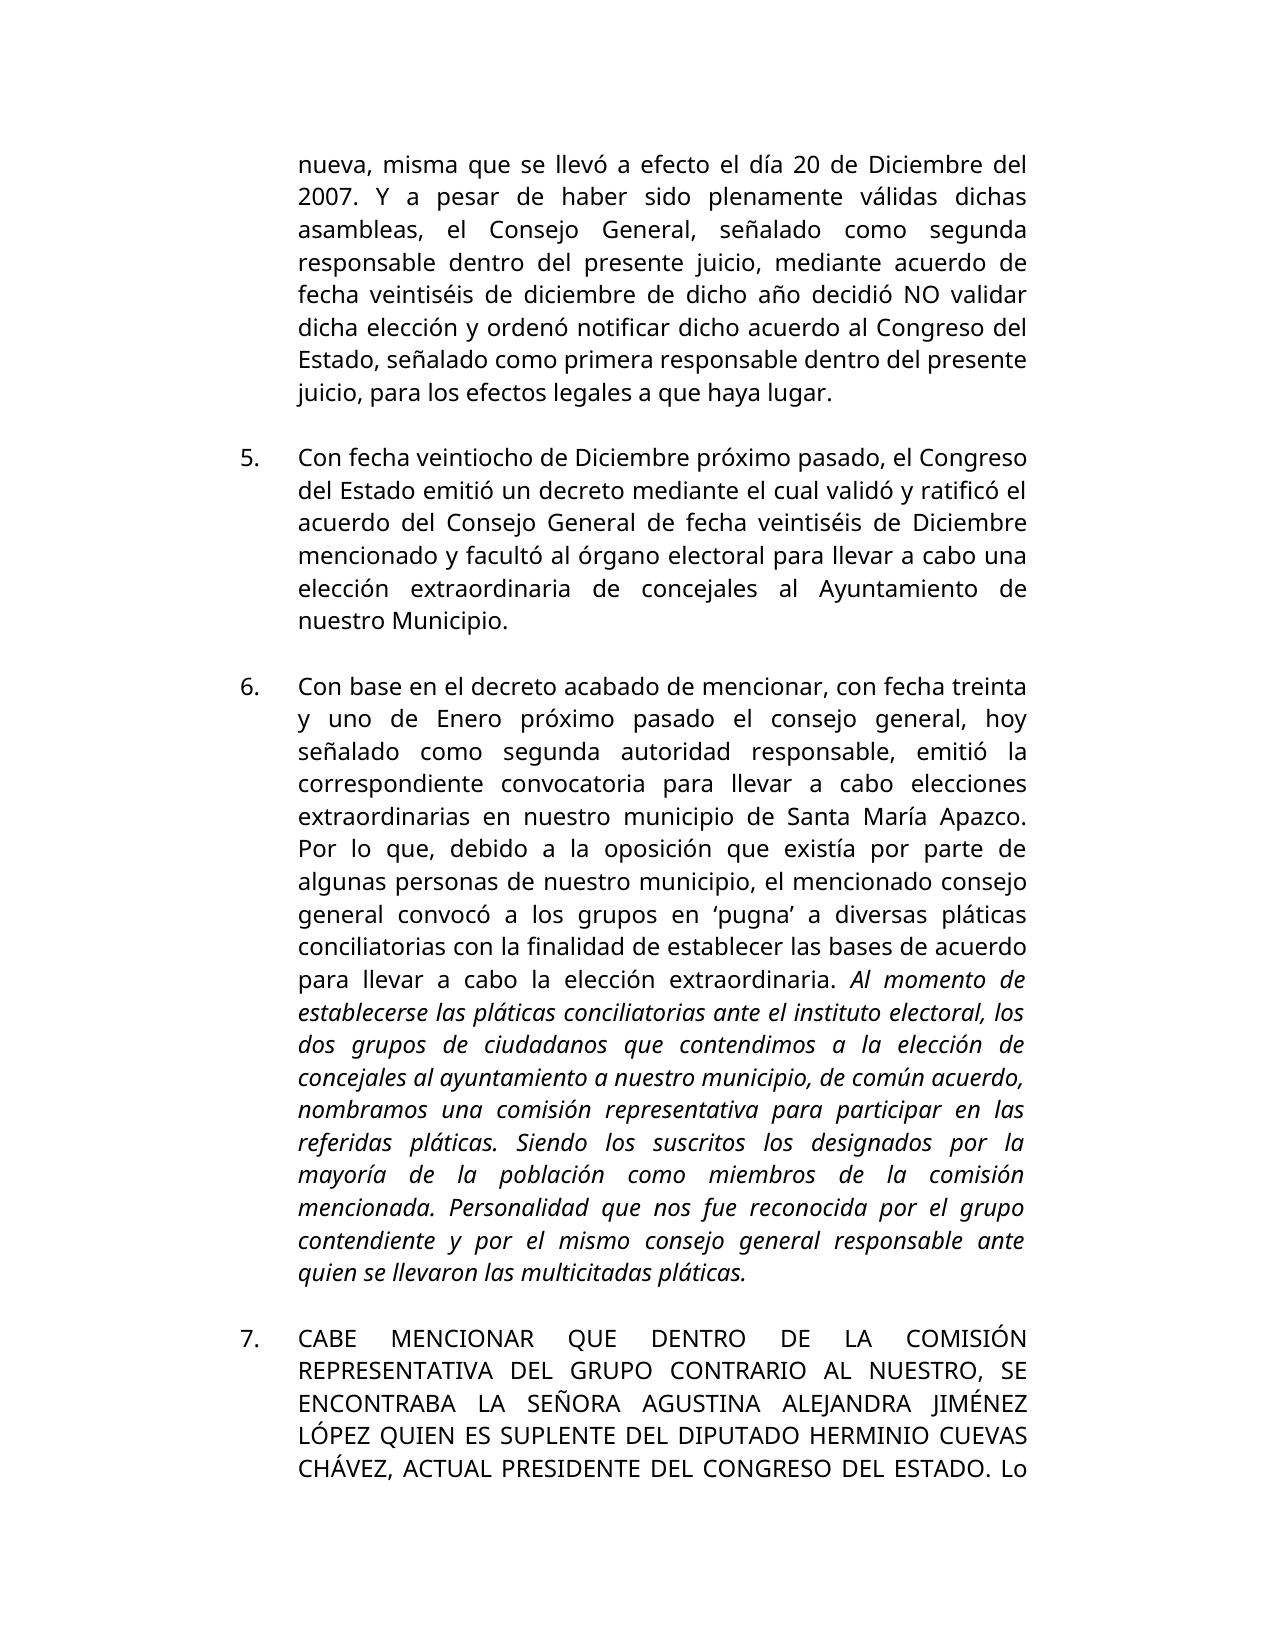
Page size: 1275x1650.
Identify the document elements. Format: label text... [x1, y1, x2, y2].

list Con fecha veintiocho de Diciembre próximo pasado, el Congreso del Estado emitió un decreto mediante el cual validó y ratificó el acuerdo del Consejo General de fecha veintiséis de Diciembre mencionado y facultó al órgano electoral para llevar a cabo una elección extraordinaria de concejales al Ayuntamiento de nuestro Municipio. [240, 441, 1028, 637]
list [240, 148, 1028, 408]
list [240, 1321, 1028, 1484]
list Con base en el decreto acabado de mencionar, con fecha treinta y uno de Enero próximo pasado el consejo general, hoy señalado como segunda autoridad responsable, emitió la correspondiente convocatoria para llevar a cabo elecciones extraordinarias en nuestro municipio de Santa María Apazco. Por lo que, debido a la oposición que existía por parte de algunas personas de nuestro municipio, el mencionado consejo general convocó a los grupos en ‘pugna’ a diversas pláticas conciliatorias con la finalidad de establecer las bases de acuerdo para llevar a cabo la elección extraordinaria. Al momento de establecerse las pláticas conciliatorias ante el instituto electoral, los dos grupos de ciudadanos que contendimos a la elección de concejales al ayuntamiento a nuestro municipio, de común acuerdo, nombramos una comisión representativa para participar en las referidas pláticas. Siendo los suscritos los designados por la mayoría de la población como miembros de la comisión mencionada. Personalidad que nos fue reconocida por el grupo contendiente y por el mismo consejo general responsable ante quien se llevaron las multicitadas pláticas. [240, 669, 1028, 1289]
